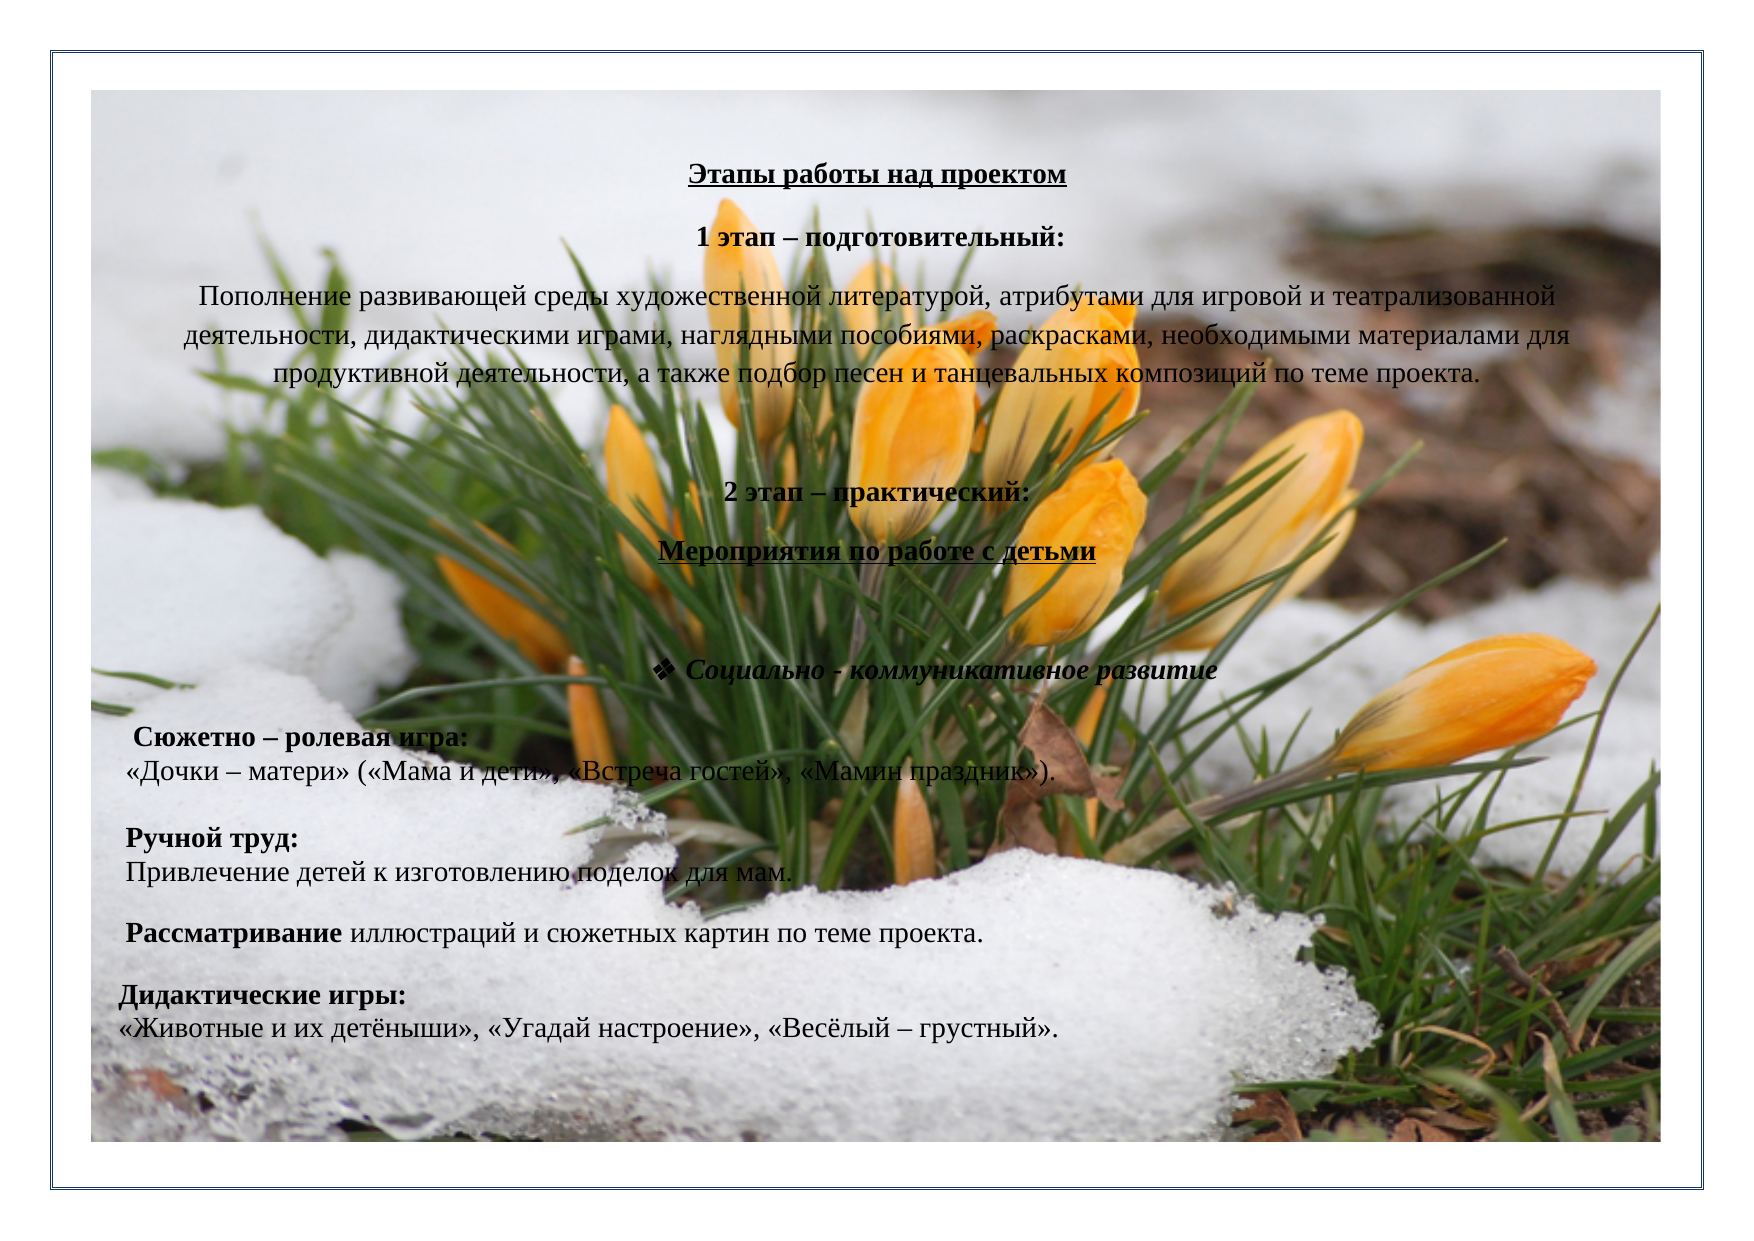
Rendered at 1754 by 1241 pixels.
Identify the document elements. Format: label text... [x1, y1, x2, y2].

text Рассматривание иллюстраций и сюжетных картин по теме проекта. [118, 915, 1636, 949]
text «Животные и их детёныши», «Угадай настроение», «Весёлый – грустный». [118, 1010, 1636, 1044]
text Пополнение развивающей среды художественной литературой, атрибутами для игровой и театрализованной деятельности, дидактическими играми, наглядными пособиями, раскрасками, необходимыми материалами для продуктивной деятельности, а также подбор песен и танцевальных композиций по теме проекта. [118, 278, 1636, 389]
text 1 этап – подготовительный: [118, 219, 1636, 252]
text Дидактические игры: [118, 977, 1636, 1010]
list Социально - коммуникативное развитие [231, 652, 1636, 686]
text «Дочки – матери» («Мама и дети», «Встреча гостей», «Мамин праздник»). [118, 753, 1636, 787]
text 2 этап – практический: [118, 474, 1636, 508]
text Этапы работы над проектом [118, 156, 1636, 190]
text Сюжетно – ролевая игра: [118, 719, 1636, 753]
picture [91, 90, 1661, 1142]
text Мероприятия по работе с детьми [118, 533, 1636, 567]
text Ручной труд: [118, 820, 1636, 854]
text Привлечение детей к изготовлению поделок для мам. [118, 854, 1636, 915]
